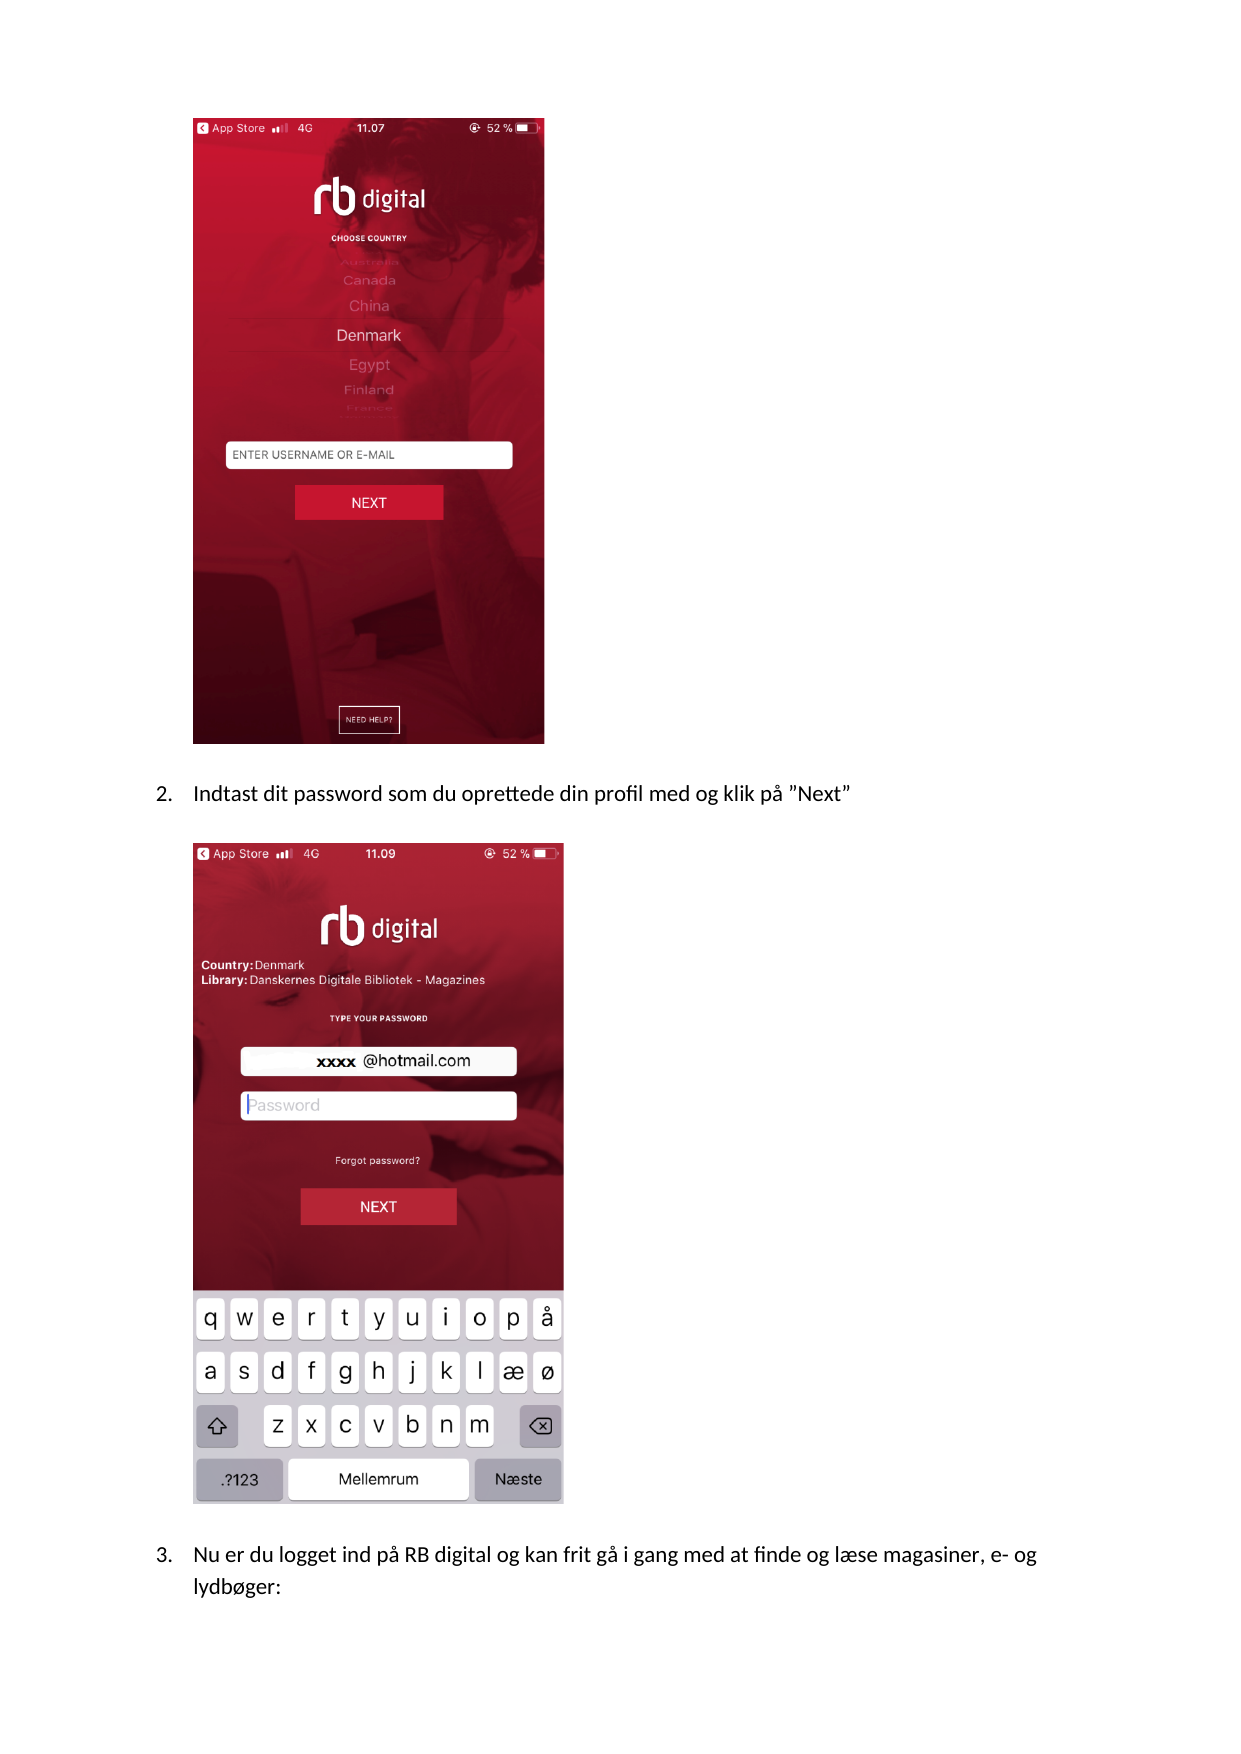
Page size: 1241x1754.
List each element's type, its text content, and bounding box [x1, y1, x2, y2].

list Nu er du logget ind på RB digital og kan frit gå i gang med at finde og læse magasiner, e- og lydbøger: [156, 1540, 1122, 1600]
picture [193, 118, 545, 744]
picture [193, 843, 564, 1504]
list Indtast dit password som du oprettede din profil med og klik på ”Next” [156, 779, 1122, 808]
